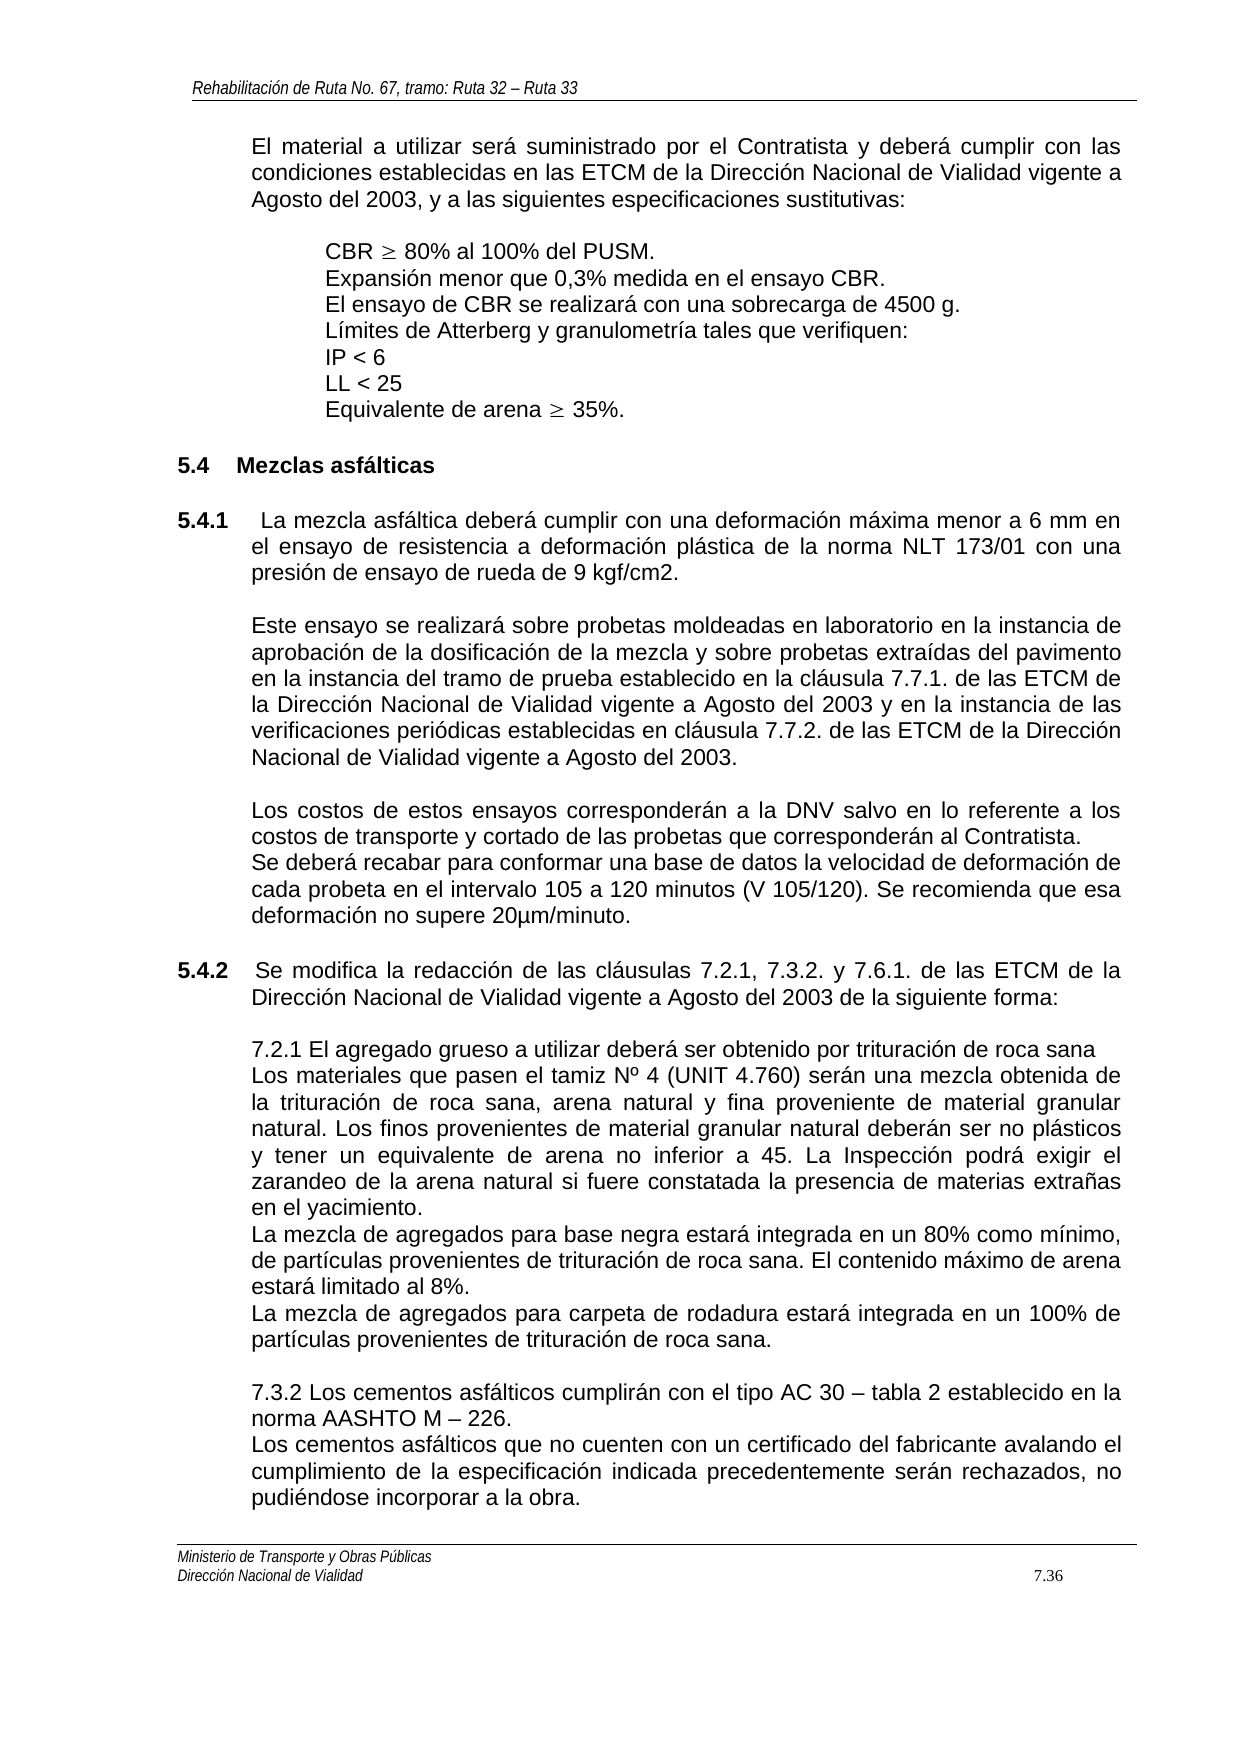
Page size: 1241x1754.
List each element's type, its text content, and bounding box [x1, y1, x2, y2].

text CBR 80% al 100% del PUSM. [325, 238, 1122, 265]
text 7.2.1 El agregado grueso a utilizar deberá ser obtenido por trituración de roca sana [251, 1036, 1122, 1062]
text Equivalente de arena 35%. [325, 396, 1122, 423]
text El ensayo de CBR se realizará con una sobrecarga de 4500 g. [325, 291, 1122, 317]
text Los materiales que pasen el tamiz Nº 4 (UNIT 4.760) serán una mezcla obtenida de la trituración de roca sana, arena natural y fina proveniente de material granular natural. Los finos provenientes de material granular natural deberán ser no plásticos y tener un equivalente de arena no inferior a 45. La Inspección podrá exigir el zarandeo de la arena natural si fuere constatada la presencia de materias extrañas en el yacimiento. [251, 1062, 1122, 1221]
text Se deberá recabar para conformar una base de datos la velocidad de deformación de cada probeta en el intervalo 105 a 120 minutos (V 105/120). Se recomienda que esa deformación no supere 20µm/minuto. [251, 849, 1122, 928]
text LL < 25 [325, 370, 1122, 396]
text La mezcla de agregados para base negra estará integrada en un 80% como mínimo, de partículas provenientes de trituración de roca sana. El contenido máximo de arena estará limitado al 8%. [251, 1221, 1122, 1300]
text Este ensayo se realizará sobre probetas moldeadas en laboratorio en la instancia de aprobación de la dosificación de la mezcla y sobre probetas extraídas del pavimento en la instancia del tramo de prueba establecido en la cláusula 7.7.1. de las ETCM de la Dirección Nacional de Vialidad vigente a Agosto del 2003 y en la instancia de las verificaciones periódicas establecidas en cláusula 7.7.2. de las ETCM de la Dirección Nacional de Vialidad vigente a Agosto del 2003. [251, 612, 1122, 770]
text 5.4.2 Se modifica la redacción de las cláusulas 7.2.1, 7.3.2. y 7.6.1. de las ETCM de la Dirección Nacional de Vialidad vigente a Agosto del 2003 de la siguiente forma: [177, 957, 1122, 1010]
text Los costos de estos ensayos corresponderán a la DNV salvo en lo referente a los costos de transporte y cortado de las probetas que corresponderán al Contratista. [251, 797, 1122, 849]
text Límites de Atterberg y granulometría tales que verifiquen: [325, 317, 1122, 344]
text La mezcla de agregados para carpeta de rodadura estará integrada en un 100% de partículas provenientes de trituración de roca sana. [251, 1300, 1122, 1352]
text El material a utilizar será suministrado por el Contratista y deberá cumplir con las condiciones establecidas en las ETCM de la Dirección Nacional de Vialidad vigente a Agosto del 2003, y a las siguientes especificaciones sustitutivas: [251, 133, 1122, 212]
text 7.3.2 Los cementos asfálticos cumplirán con el tipo AC 30 – tabla 2 establecido en la norma AASHTO M – 226. [251, 1379, 1122, 1431]
text Los cementos asfálticos que no cuenten con un certificado del fabricante avalando el cumplimiento de la especificación indicada precedentemente serán rechazados, no pudiéndose incorporar a la obra. [251, 1431, 1122, 1511]
text 5.4.1 La mezcla asfáltica deberá cumplir con una deformación máxima menor a 6 mm en el ensayo de resistencia a deformación plástica de la norma NLT 173/01 con una presión de ensayo de rueda de 9 kgf/cm2. [177, 507, 1122, 586]
text Expansión menor que 0,3% medida en el ensayo CBR. [325, 265, 1122, 291]
text IP < 6 [325, 344, 1122, 370]
text 5.4 Mezclas asfálticas [177, 452, 1122, 478]
